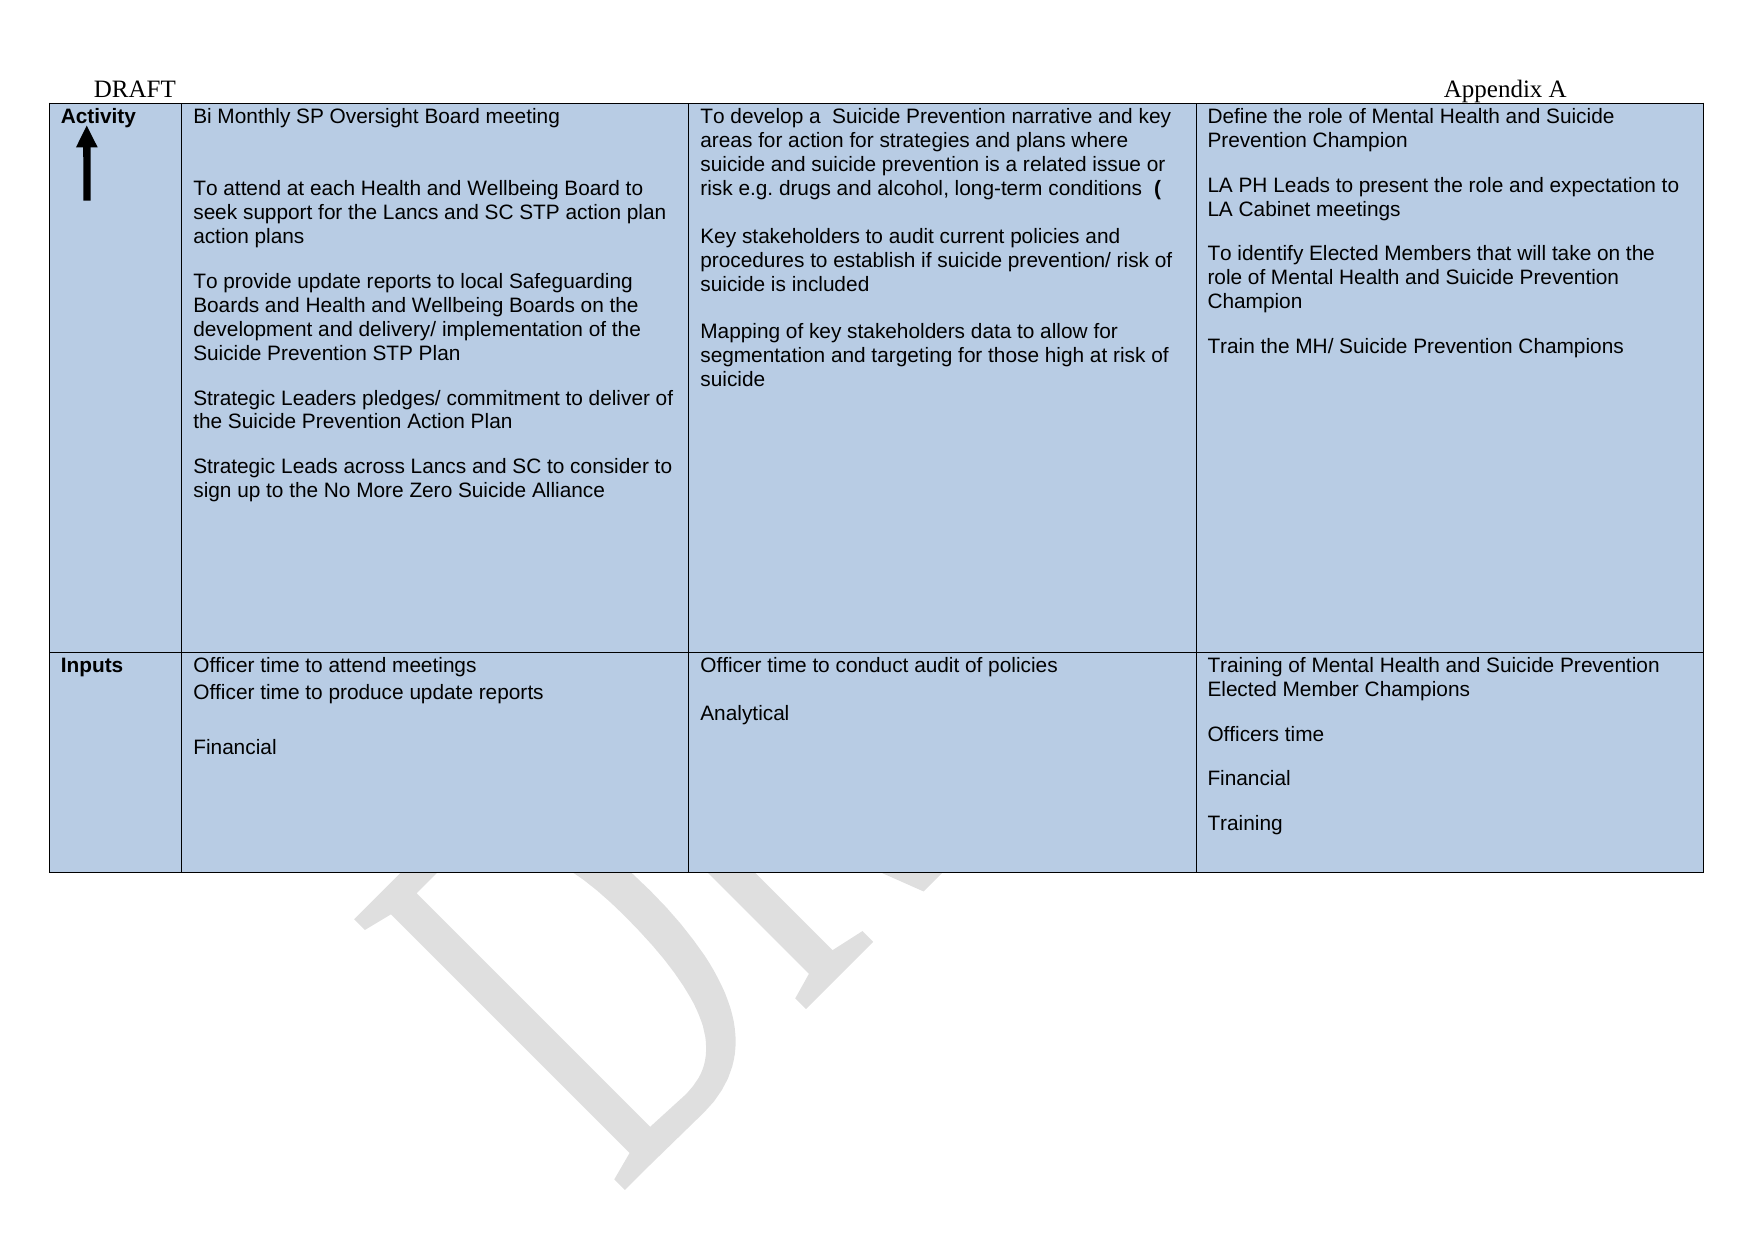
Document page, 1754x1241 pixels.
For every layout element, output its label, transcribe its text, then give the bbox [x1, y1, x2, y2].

table_cell Bi Monthly SP Oversight Board meeting To attend at each Health and Wellbeing Board to seek support for the Lancs and SC STP action plan action plans To provide update reports to local Safeguarding Boards and Health and Wellbeing Boards on the development and delivery/ implementation of the Suicide Prevention STP Plan Strategic Leaders pledges/ commitment to deliver of the Suicide Prevention Action Plan Strategic Leads across Lancs and SC to consider to sign up to the No More Zero Suicide Alliance [182, 104, 688, 652]
table_cell Officer time to conduct audit of policies Analytical [689, 653, 1196, 872]
table_cell Define the role of Mental Health and Suicide Prevention Champion LA PH Leads to present the role and expectation to LA Cabinet meetings To identify Elected Members that will take on the role of Mental Health and Suicide Prevention Champion Train the MH/ Suicide Prevention Champions [1197, 104, 1703, 652]
table_cell Officer time to attend meetings Officer time to produce update reports Financial [182, 653, 688, 872]
table_cell To develop a Suicide Prevention narrative and key areas for action for strategies and plans where suicide and suicide prevention is a related issue or risk e.g. drugs and alcohol, long-term conditions ( Key stakeholders to audit current policies and procedures to establish if suicide prevention/ risk of suicide is included Mapping of key stakeholders data to allow for segmentation and targeting for those high at risk of suicide [689, 104, 1196, 652]
table_cell Inputs [50, 653, 181, 872]
table_cell Activity [50, 104, 181, 652]
table_cell Training of Mental Health and Suicide Prevention Elected Member Champions Officers time Financial Training [1197, 653, 1703, 872]
